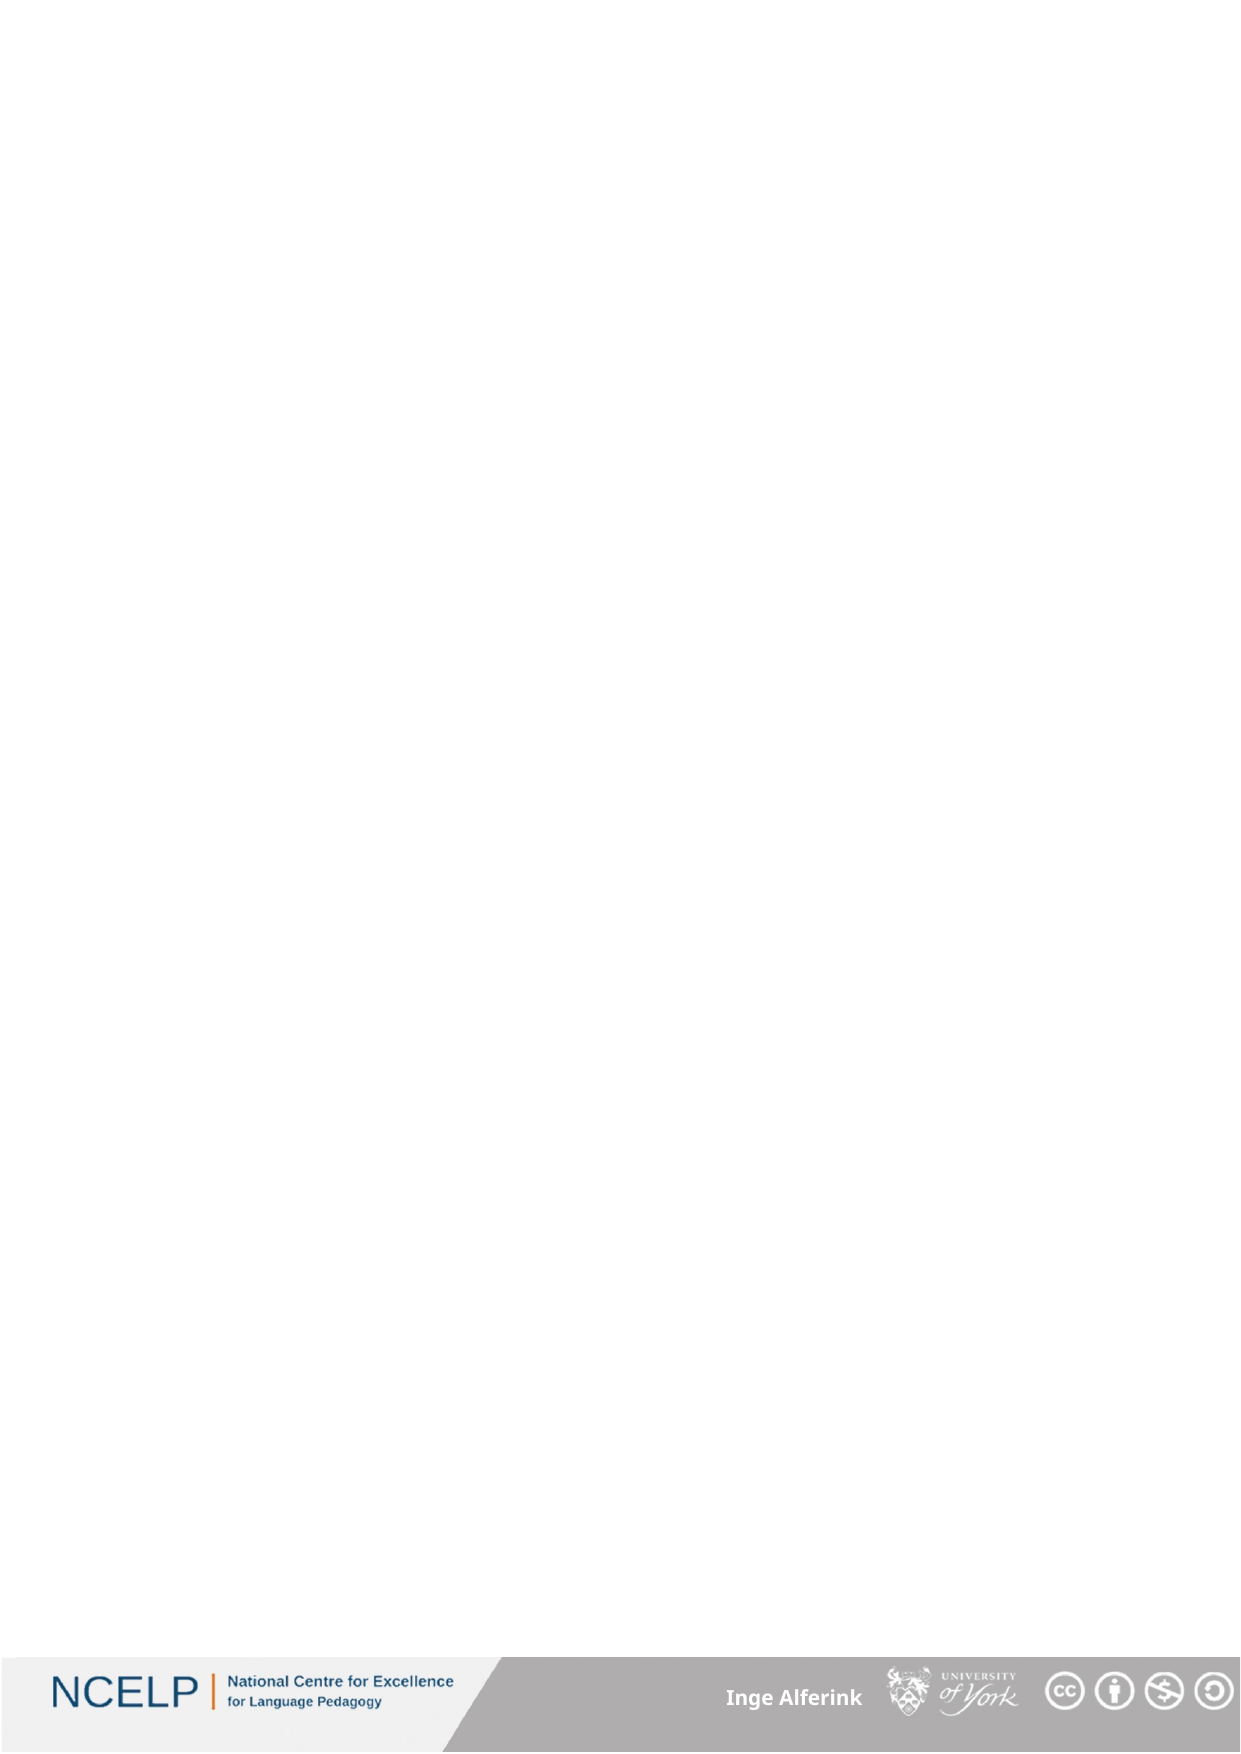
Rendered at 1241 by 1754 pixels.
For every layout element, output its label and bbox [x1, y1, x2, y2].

picture [1, 1657, 1241, 1752]
